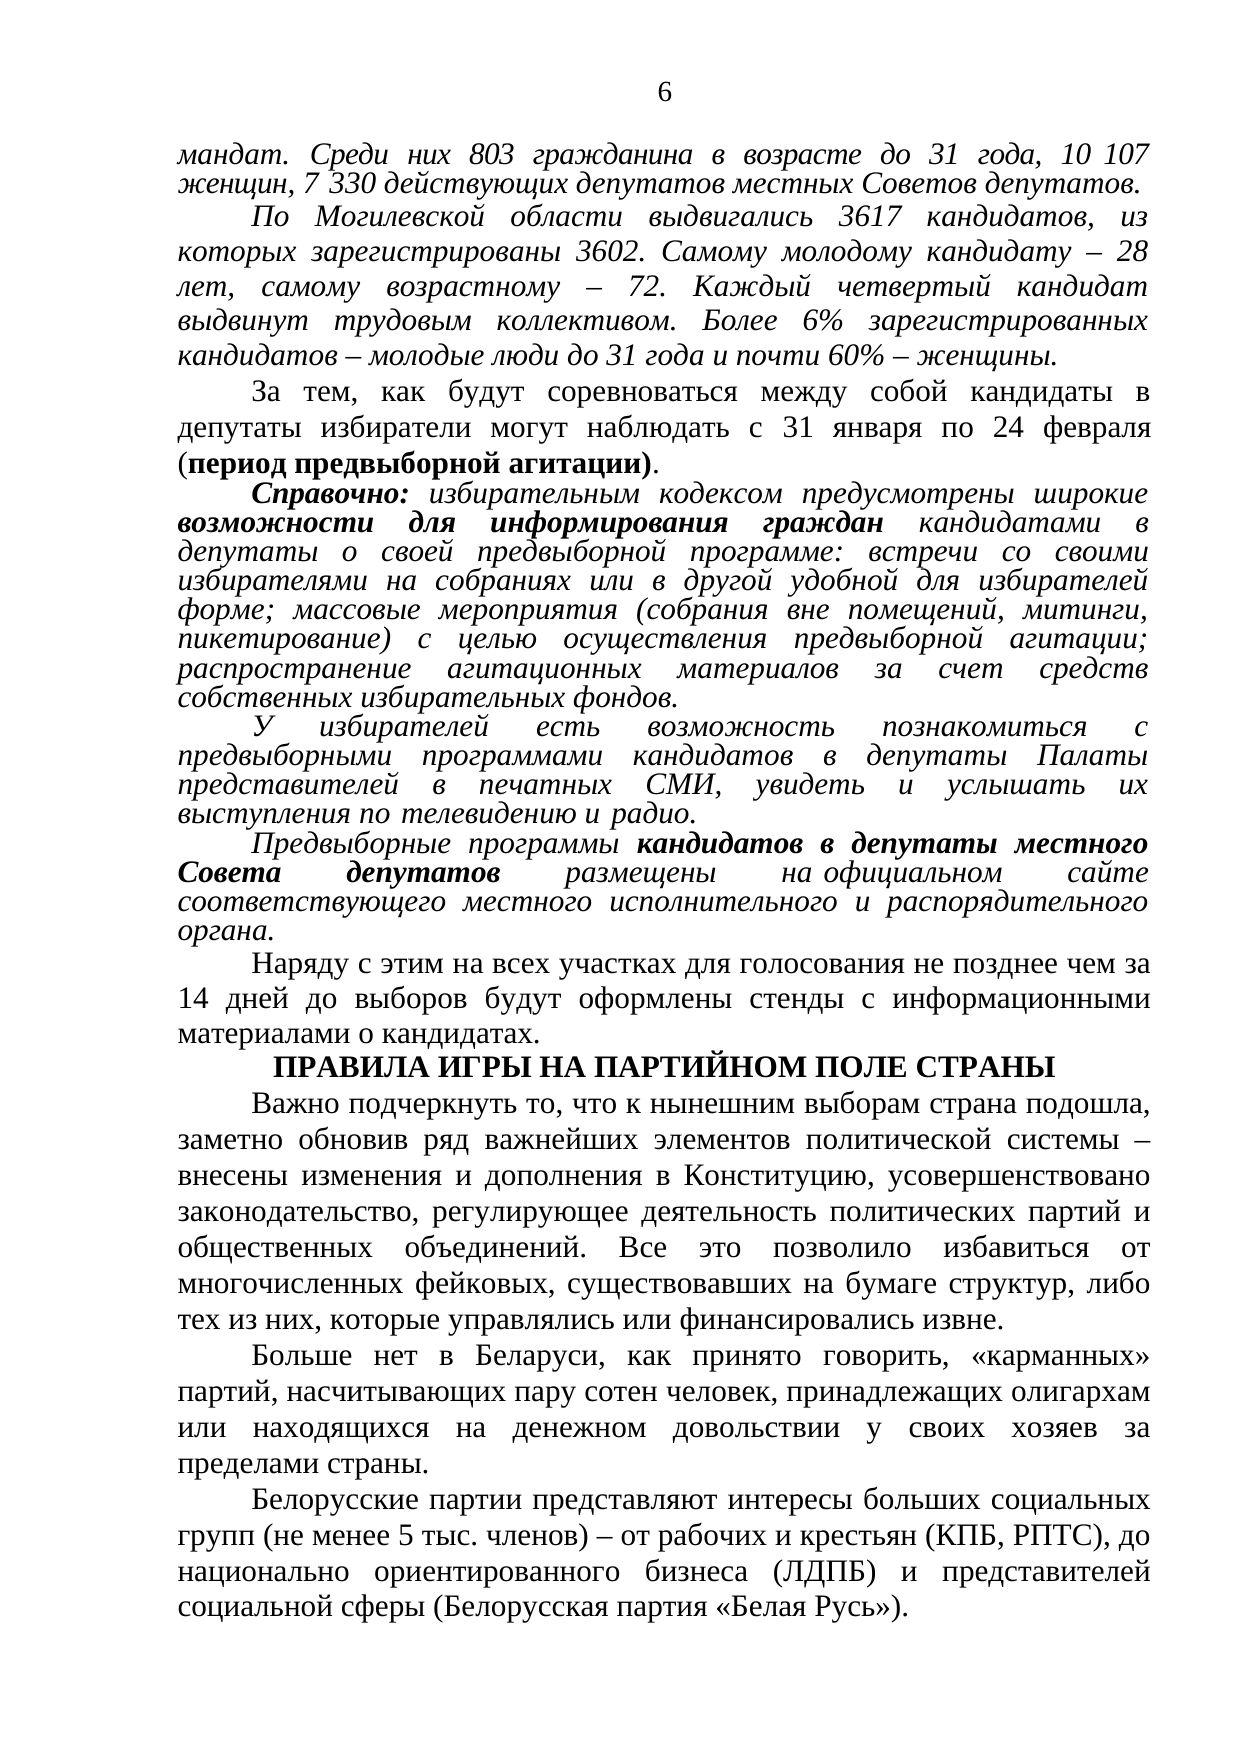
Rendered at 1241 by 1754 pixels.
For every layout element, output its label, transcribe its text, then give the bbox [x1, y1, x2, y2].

text Предвыборные программы кандидатов в депутаты местного Совета депутатов размещены на официальном сайте соответствующего местного исполнительного и распорядительного органа. [177, 830, 1152, 946]
text Справочно: избирательным кодексом предусмотрены широкие возможности для информирования граждан кандидатами в депутаты о своей предвыборной программе: встречи со своими избирателями на собраниях или в другой удобной для избирателей форме; массовые мероприятия (собрания вне помещений, митинги, пикетирование) с целью осуществления предвыборной агитации; распространение агитационных материалов за счет средств собственных избирательных фондов. [177, 480, 1152, 713]
text Важно подчеркнуть то, что к нынешним выборам страна подошла, заметно обновив ряд важнейших элементов политической системы – внесены изменения и дополнения в Конституцию, усовершенствовано законодательство, регулирующее деятельность политических партий и общественных объединений. Все это позволило избавиться от многочисленных фейковых, существовавших на бумаге структур, либо тех из них, которые управлялись или финансировались извне. [177, 1084, 1152, 1336]
text У избирателей есть возможность познакомиться с предвыборными программами кандидатов в депутаты Палаты представителей в печатных СМИ, увидеть и услышать их выступления по телевидению и радио. [177, 713, 1152, 830]
text Больше нет в Беларуси, как принято говорить, «карманных» партий, насчитывающих пару сотен человек, принадлежащих олигархам или находящихся на денежном довольствии у своих хозяев за пределами страны. [177, 1336, 1152, 1480]
text Белорусские партии представляют интересы больших социальных групп (не менее 5 тыс. членов) – от рабочих и крестьян (КПБ, РПТС), до национально ориентированного бизнеса (ЛДПБ) и представителей социальной сферы (Белорусская партия «Белая Русь»). [177, 1480, 1152, 1624]
text По Могилевской области выдвигались 3617 кандидатов, из которых зарегистрированы 3602. Самому молодому кандидату – 28 лет, самому возрастному – 72. Каждый четвертый кандидат выдвинут трудовым коллективом. Более 6% зарегистрированных кандидатов – молодые люди до 31 года и почти 60% – женщины. [177, 199, 1152, 372]
text За тем, как будут соревноваться между собой кандидаты в депутаты избиратели могут наблюдать с 31 января по 24 февраля (период предвыборной агитации). [177, 372, 1152, 480]
text ПРАВИЛА ИГРЫ НА ПАРТИЙНОМ ПОЛЕ СТРАНЫ [177, 1050, 1152, 1084]
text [177, 141, 1152, 199]
text Наряду с этим на всех участках для голосования не позднее чем за 14 дней до выборов будут оформлены стенды с информационными материалами о кандидатах. [177, 946, 1152, 1050]
